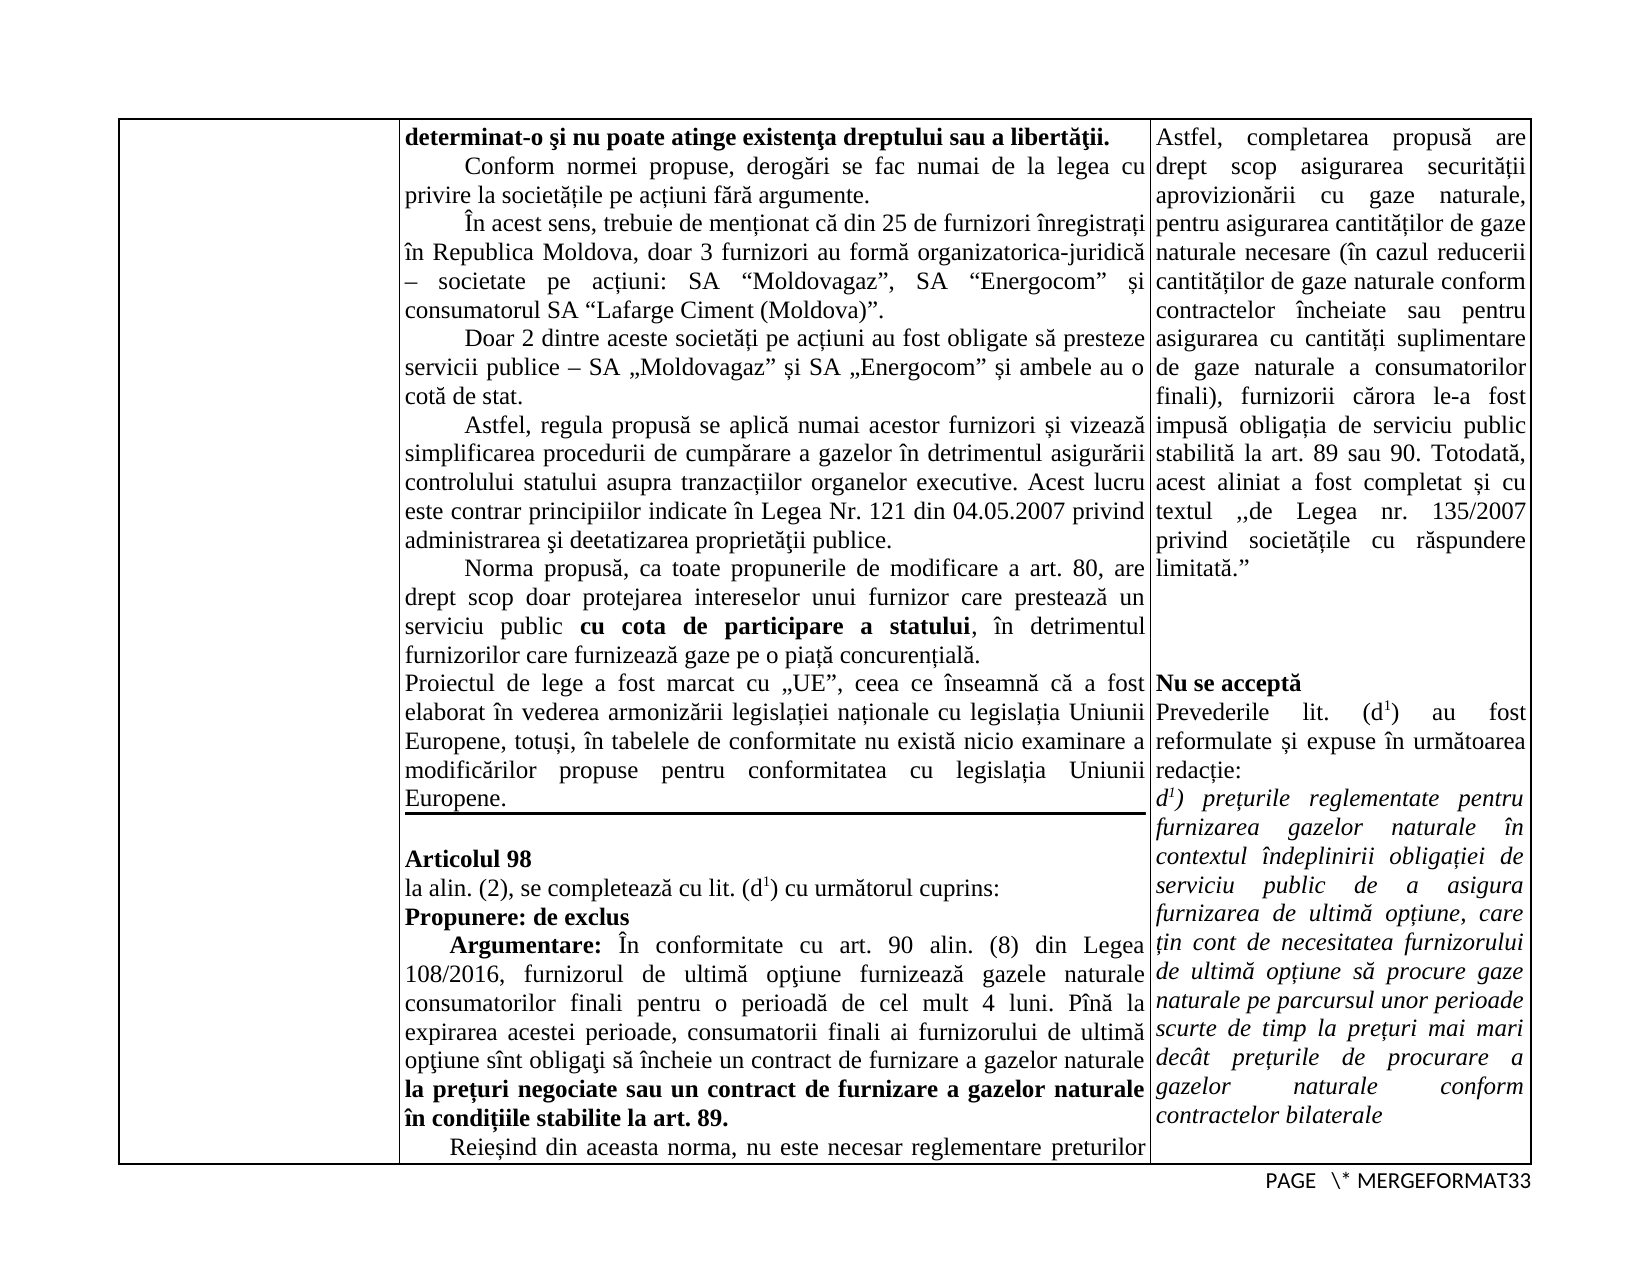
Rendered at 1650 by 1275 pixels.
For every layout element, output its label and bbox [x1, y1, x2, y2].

table_cell [400, 120, 1150, 1163]
table_cell [120, 120, 399, 1163]
table_cell [1151, 120, 1530, 1163]
